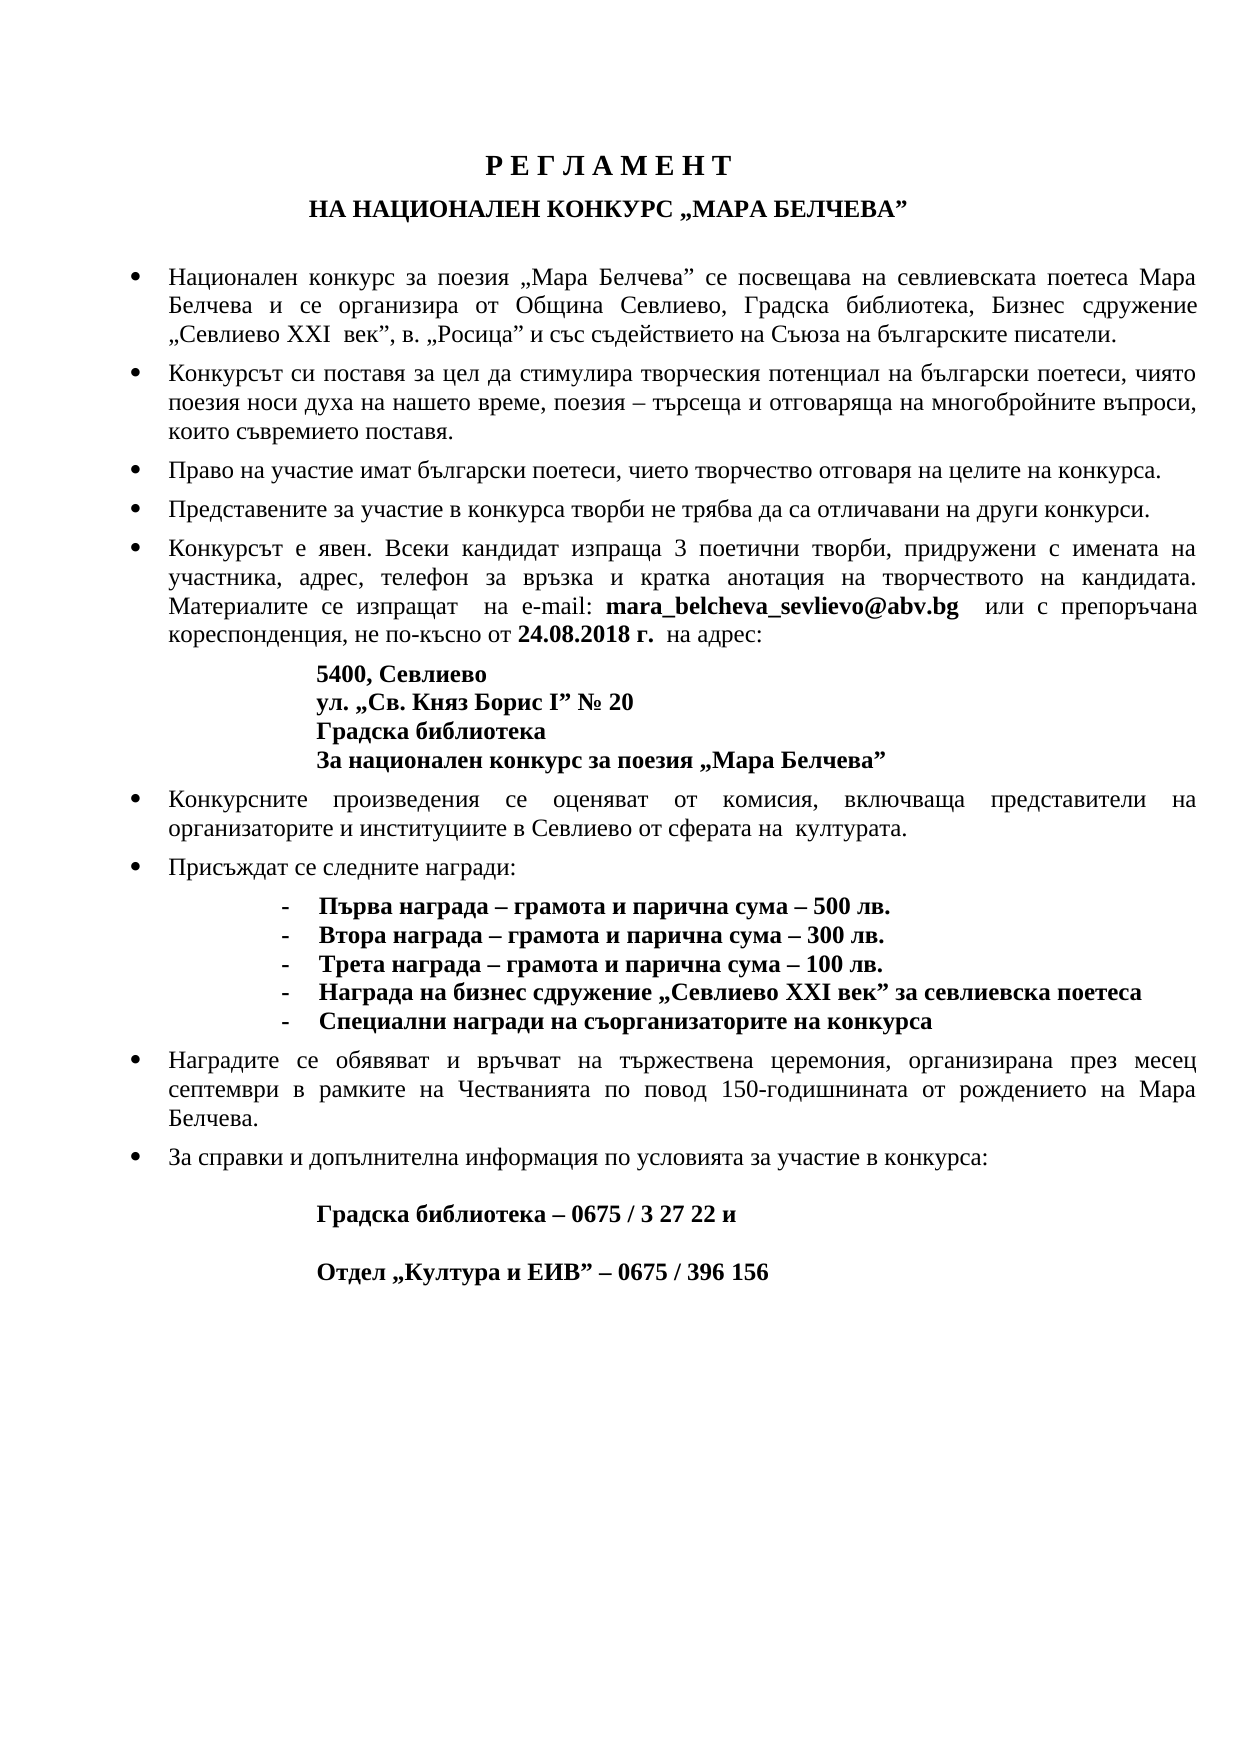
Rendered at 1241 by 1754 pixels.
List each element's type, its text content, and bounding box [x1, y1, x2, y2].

list Награда на бизнес сдружение „Севлиево XXI век” за севлиевска поетеса [281, 977, 1198, 1006]
list Втора награда – грамота и парична сума – 300 лв. [281, 920, 1198, 949]
list Специални награди на съорганизаторите на конкурса [281, 1006, 1198, 1035]
list За справки и допълнителна информация по условията за участие в конкурса: [131, 1142, 1198, 1171]
text Р Е Г Л А М Е Н Т [94, 148, 1123, 181]
text ул. „Св. Княз Борис I” № 20 [241, 687, 1198, 716]
list Конкурсът е явен. Всеки кандидат изпраща 3 поетични творби, придружени с имената на участника, адрес, телефон за връзка и кратка анотация на творчеството на кандидата. Материалите се изпращат на e-mail: mara_belcheva_sevlievo@abv.bg или с препоръчана кореспонденция, не по-късно от 24.08.2018 г. на адрес: [131, 533, 1198, 648]
list Представените за участие в конкурса творби не трябва да са отличавани на други конкурси. [131, 494, 1198, 523]
text Отдел „Култура и ЕИВ” – 0675 / 396 156 [241, 1257, 1198, 1286]
list Конкурсните произведения се оценяват от комисия, включваща представители на организаторите и институциите в Севлиево от сферата на културата. [131, 784, 1198, 842]
text За национален конкурс за поезия „Мара Белчева” [241, 745, 1198, 774]
text НА НАЦИОНАЛЕН КОНКУРС „МАРА БЕЛЧЕВА” [94, 194, 1123, 222]
text Градска библиотека [241, 716, 1198, 745]
text 5400, Севлиево [241, 659, 1198, 687]
text Градска библиотека – 0675 / 3 27 22 и [241, 1199, 1200, 1228]
list Трета награда – грамота и парична сума – 100 лв. [281, 949, 1198, 977]
list Наградите се обявяват и връчват на тържествена церемония, организирана през месец септември в рамките на Честванията по повод 150-годишнината от рождението на Мара Белчева. [131, 1045, 1198, 1132]
list Присъждат се следните награди: [131, 852, 1198, 881]
list Конкурсът си поставя за цел да стимулира творческия потенциал на български поетеси, чиято поезия носи духа на нашето време, поезия – търсеща и отговаряща на многобройните въпроси, които съвремието поставя. [131, 358, 1198, 444]
list Национален конкурс за поезия „Мара Белчева” се посвещава на севлиевската поетеса Мара Белчева и се организира от Община Севлиево, Градска библиотека, Бизнес сдружение „Севлиево XXI век”, в. „Росица” и със съдействието на Съюза на българските писатели. [131, 262, 1198, 348]
list Право на участие имат български поетеси, чието творчество отговаря на целите на конкурса. [131, 455, 1198, 484]
list Първа награда – грамота и парична сума – 500 лв. [281, 891, 1198, 920]
